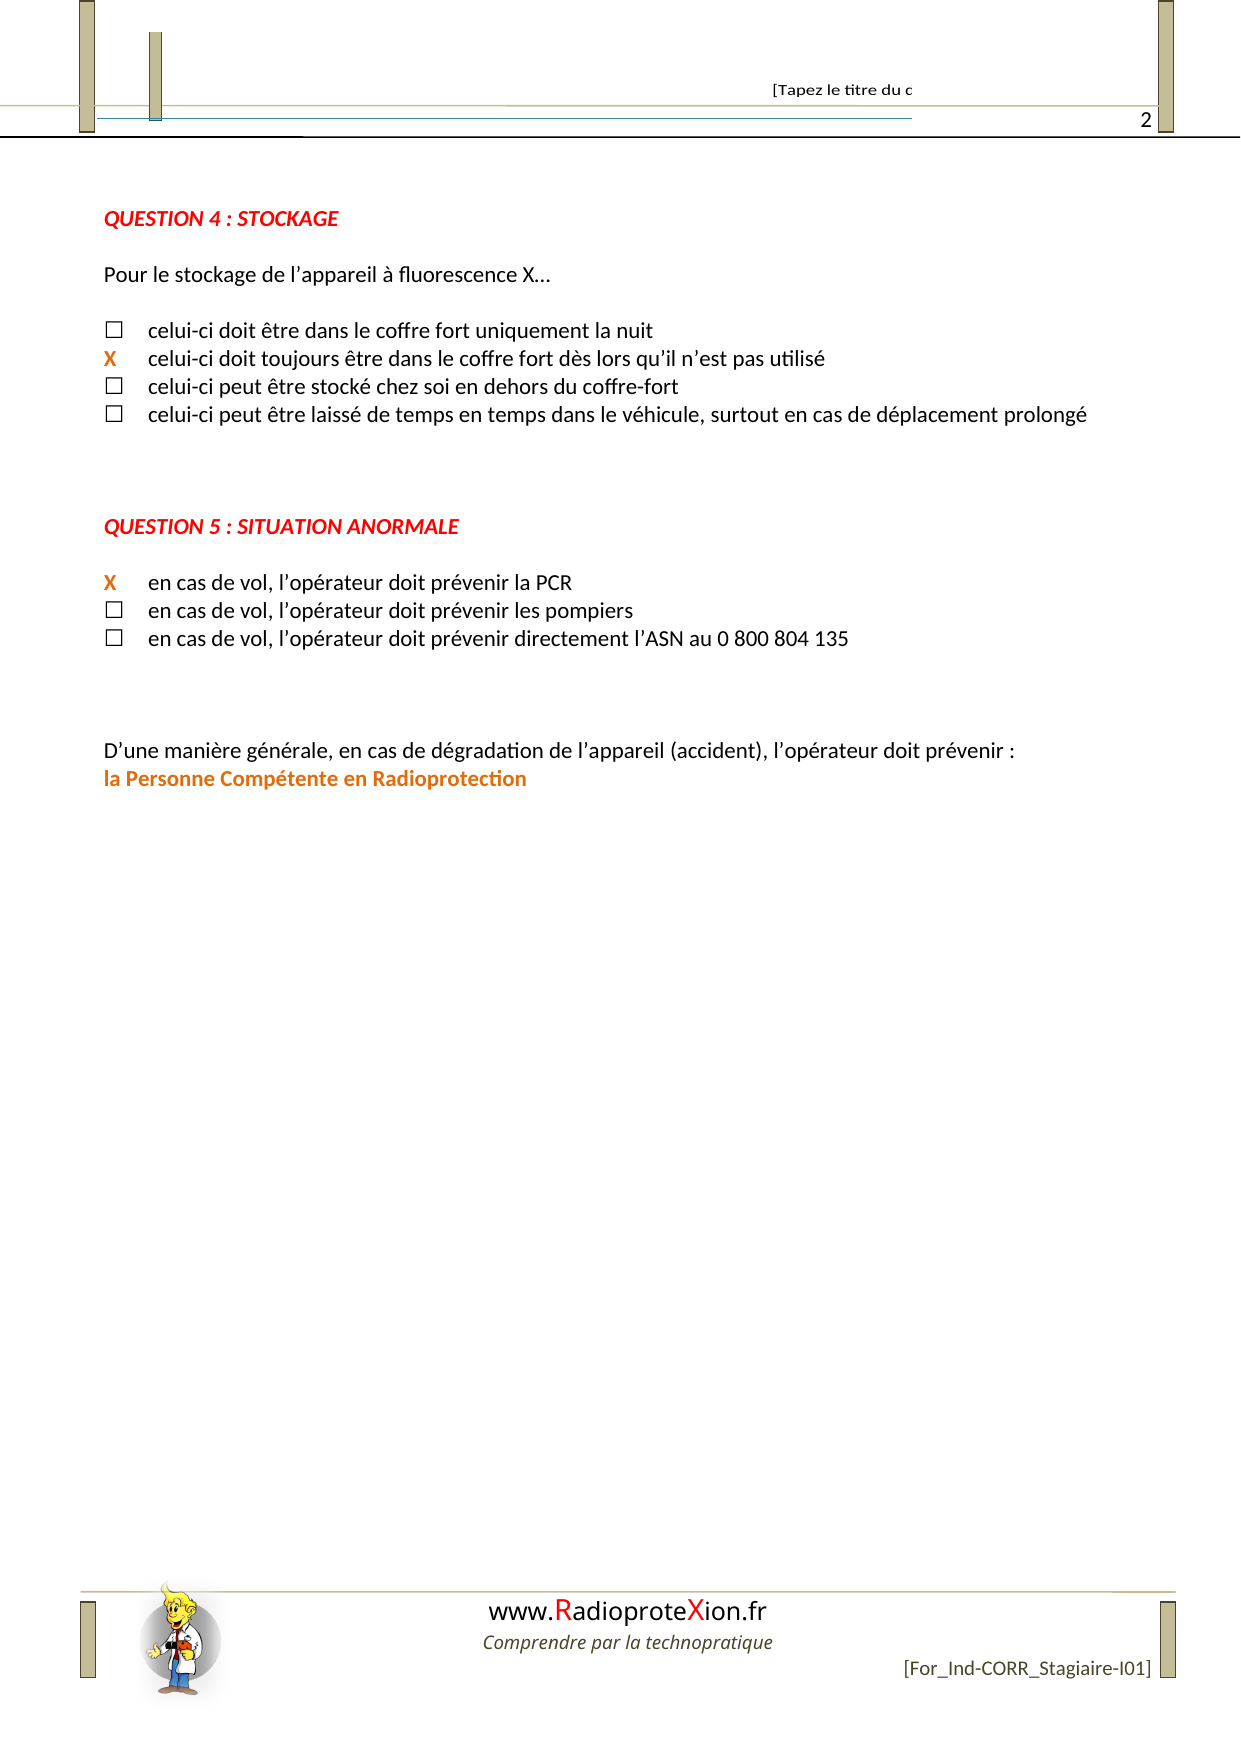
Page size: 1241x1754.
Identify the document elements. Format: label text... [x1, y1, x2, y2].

text QUESTION 4 : STOCKAGE [103, 204, 1152, 232]
text X celui-ci doit toujours être dans le coffre fort dès lors qu’il n’est pas utilisé [103, 344, 1152, 372]
text ☐ en cas de vol, l’opérateur doit prévenir les pompiers [103, 596, 1152, 624]
text ☐ celui-ci peut être stocké chez soi en dehors du coffre-fort [103, 372, 1152, 400]
text ☐ celui-ci doit être dans le coffre fort uniquement la nuit [103, 316, 1152, 344]
text la Personne Compétente en Radioprotection [103, 764, 1152, 792]
text X en cas de vol, l’opérateur doit prévenir la PCR [103, 568, 1152, 596]
text ☐ celui-ci peut être laissé de temps en temps dans le véhicule, surtout en cas de déplacement prolongé [103, 400, 1152, 428]
text Pour le stockage de l’appareil à fluorescence X… [103, 260, 1152, 288]
text QUESTION 5 : SITUATION ANORMALE [103, 512, 1152, 540]
picture [164, 1605, 201, 1681]
text ☐ en cas de vol, l’opérateur doit prévenir directement l’ASN au 0 800 804 135 [103, 624, 1152, 652]
text D’une manière générale, en cas de dégradation de l’appareil (accident), l’opérateur doit prévenir : [103, 736, 1152, 764]
